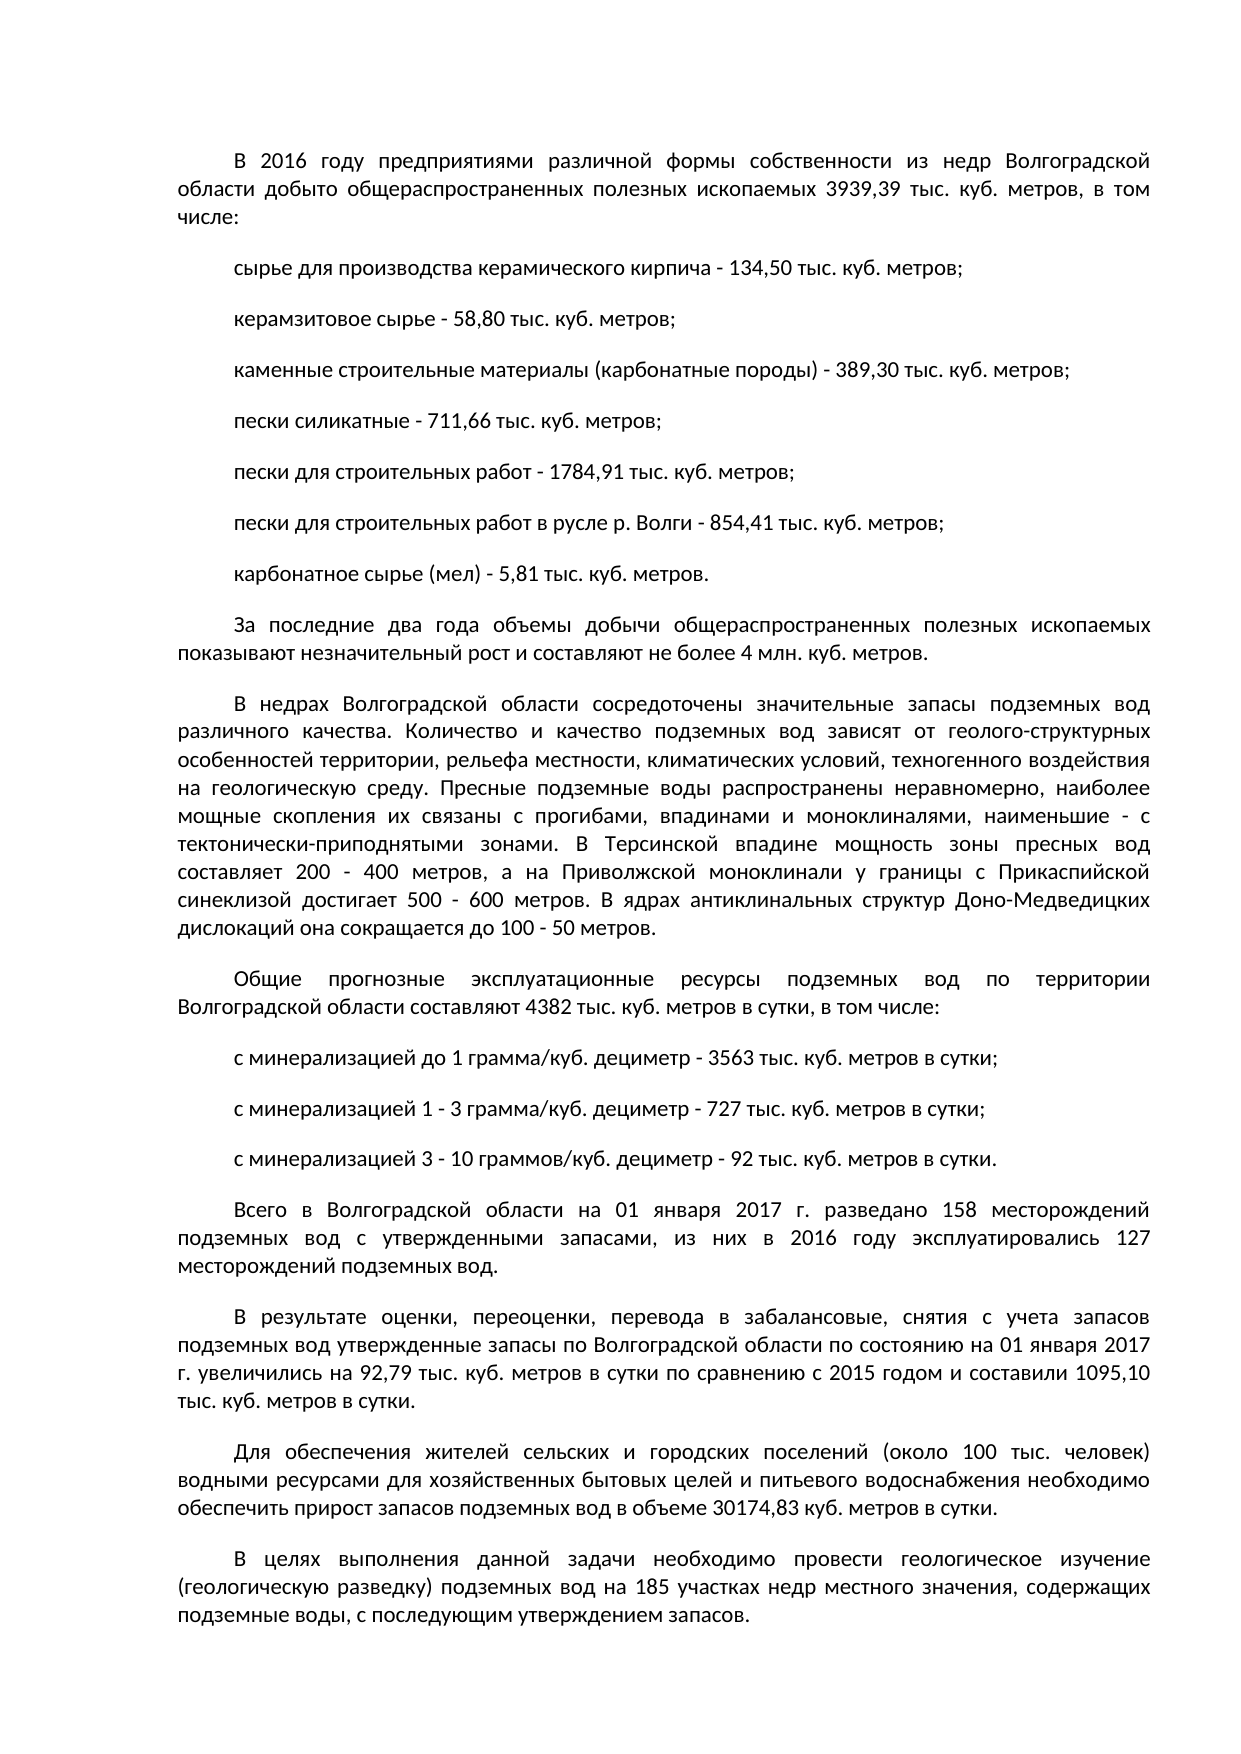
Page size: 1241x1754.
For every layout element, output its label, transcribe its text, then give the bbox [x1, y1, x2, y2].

text В целях выполнения данной задачи необходимо провести геологическое изучение (геологическую разведку) подземных вод на 185 участках недр местного значения, содержащих подземные воды, с последующим утверждением запасов. [177, 1544, 1152, 1628]
text В результате оценки, переоценки, перевода в забалансовые, снятия с учета запасов подземных вод утвержденные запасы по Волгоградской области по состоянию на 01 января 2017 г. увеличились на 92,79 тыс. куб. метров в сутки по сравнению с 2015 годом и составили 1095,10 тыс. куб. метров в сутки. [177, 1302, 1152, 1414]
text пески для строительных работ в русле р. Волги - 854,41 тыс. куб. метров; [177, 508, 1152, 536]
text сырье для производства керамического кирпича - 134,50 тыс. куб. метров; [177, 253, 1152, 281]
text с минерализацией 3 - 10 граммов/куб. дециметр - 92 тыс. куб. метров в сутки. [177, 1144, 1152, 1173]
text пески для строительных работ - 1784,91 тыс. куб. метров; [177, 457, 1152, 485]
text В недрах Волгоградской области сосредоточены значительные запасы подземных вод различного качества. Количество и качество подземных вод зависят от геолого-структурных особенностей территории, рельефа местности, климатических условий, техногенного воздействия на геологическую среду. Пресные подземные воды распространены неравномерно, наиболее мощные скопления их связаны с прогибами, впадинами и моноклиналями, наименьшие - с тектонически-приподнятыми зонами. В Терсинской впадине мощность зоны пресных вод составляет 200 - 400 метров, а на Приволжской моноклинали у границы с Прикаспийской синеклизой достигает 500 - 600 метров. В ядрах антиклинальных структур Доно-Медведицких дислокаций она сокращается до 100 - 50 метров. [177, 689, 1152, 941]
text с минерализацией до 1 грамма/куб. дециметр - 3563 тыс. куб. метров в сутки; [177, 1043, 1152, 1071]
text карбонатное сырье (мел) - 5,81 тыс. куб. метров. [177, 559, 1152, 587]
text с минерализацией 1 - 3 грамма/куб. дециметр - 727 тыс. куб. метров в сутки; [177, 1094, 1152, 1122]
text Общие прогнозные эксплуатационные ресурсы подземных вод по территории Волгоградской области составляют 4382 тыс. куб. метров в сутки, в том числе: [177, 964, 1152, 1020]
text пески силикатные - 711,66 тыс. куб. метров; [177, 406, 1152, 434]
text Для обеспечения жителей сельских и городских поселений (около 100 тыс. человек) водными ресурсами для хозяйственных бытовых целей и питьевого водоснабжения необходимо обеспечить прирост запасов подземных вод в объеме 30174,83 куб. метров в сутки. [177, 1437, 1152, 1522]
text каменные строительные материалы (карбонатные породы) - 389,30 тыс. куб. метров; [177, 355, 1152, 383]
text За последние два года объемы добычи общераспространенных полезных ископаемых показывают незначительный рост и составляют не более 4 млн. куб. метров. [177, 610, 1152, 666]
text Всего в Волгоградской области на 01 января 2017 г. разведано 158 месторождений подземных вод с утвержденными запасами, из них в 2016 году эксплуатировались 127 месторождений подземных вод. [177, 1196, 1152, 1279]
text керамзитовое сырье - 58,80 тыс. куб. метров; [177, 304, 1152, 332]
text В 2016 году предприятиями различной формы собственности из недр Волгоградской области добыто общераспространенных полезных ископаемых 3939,39 тыс. куб. метров, в том числе: [177, 146, 1152, 230]
